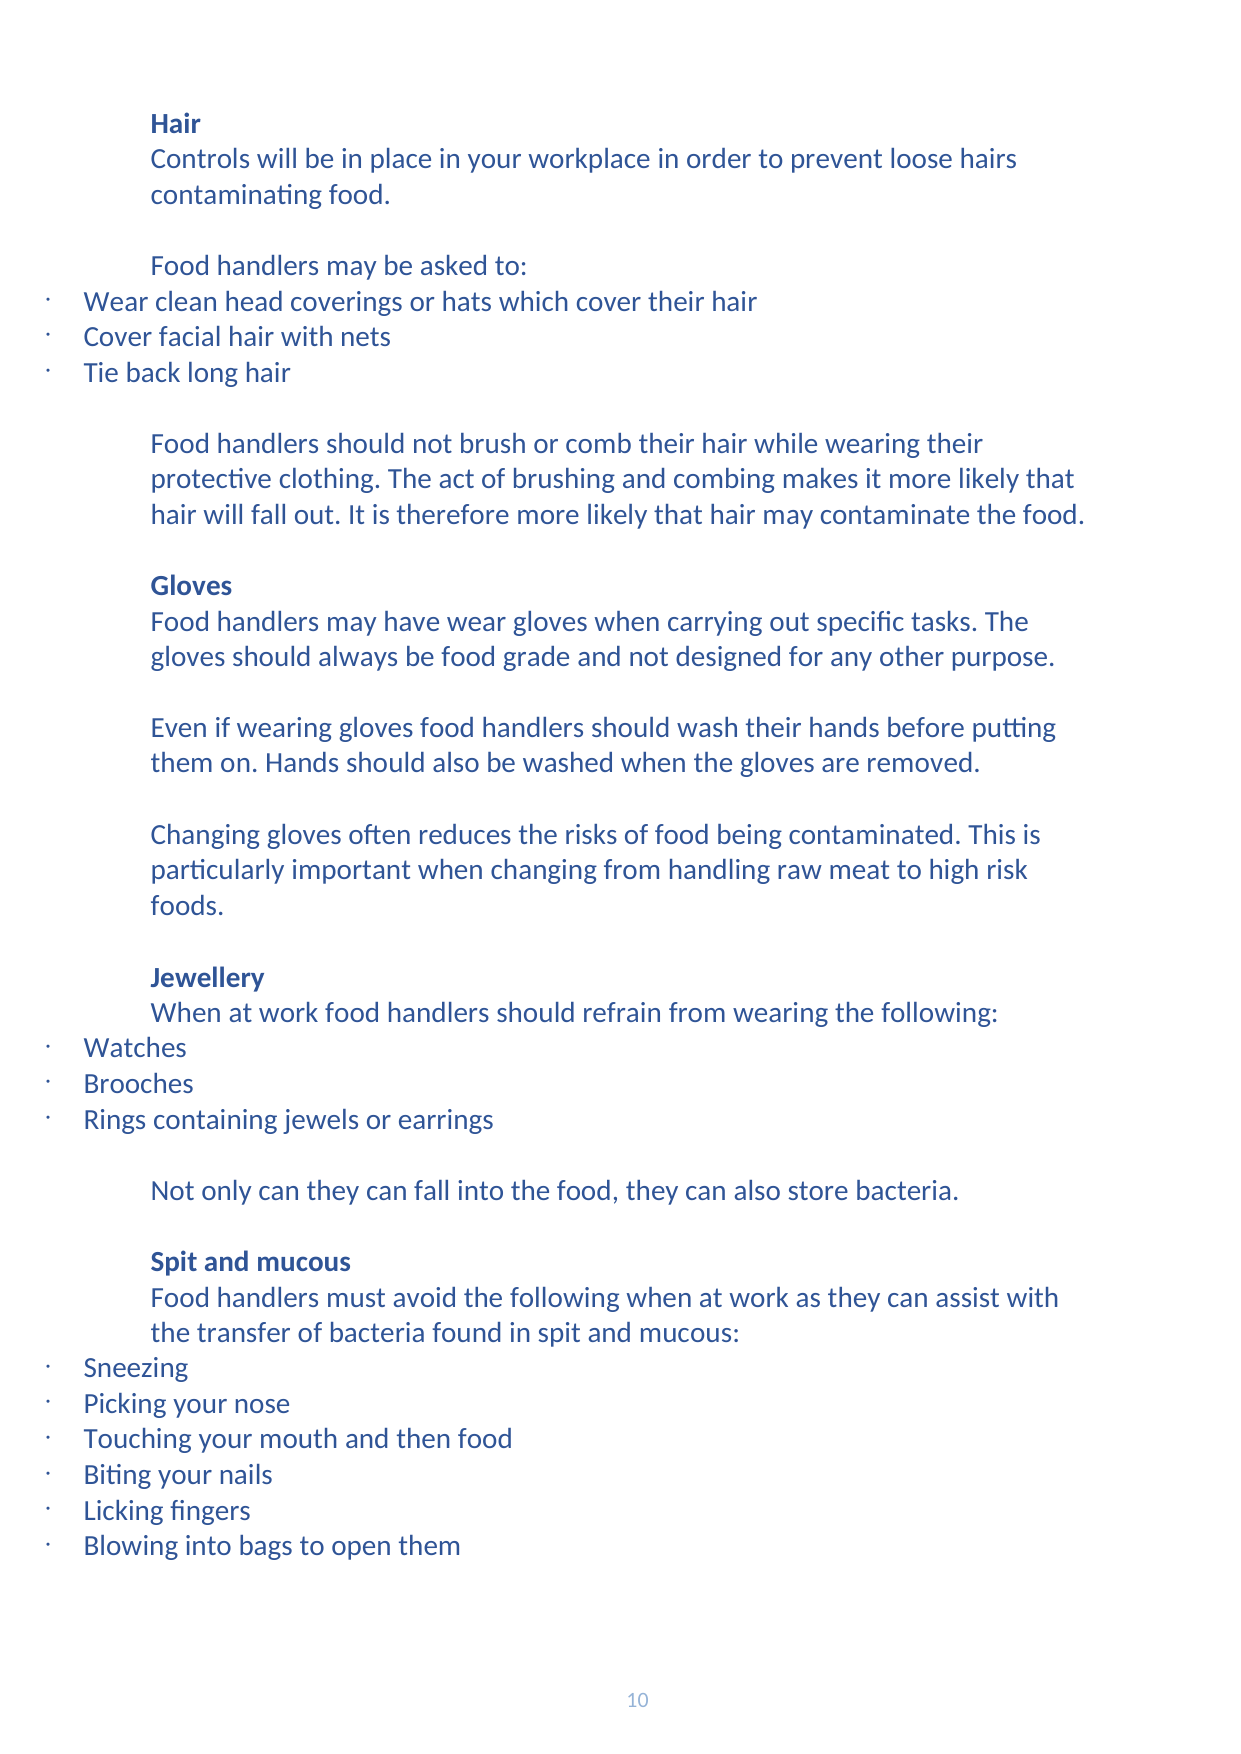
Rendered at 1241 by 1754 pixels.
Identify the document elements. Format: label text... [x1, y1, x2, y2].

list Cover facial hair with nets [46, 318, 1151, 354]
text Food handlers should not brush or comb their hair while wearing their protective clothing. The act of brushing and combing makes it more likely that hair will fall out. It is therefore more likely that hair may contaminate the food. [150, 425, 1095, 531]
text Even if wearing gloves food handlers should wash their hands before putting them on. Hands should also be washed when the gloves are removed. [150, 709, 1062, 780]
text Food handlers must avoid the following when at work as they can assist with the transfer of bacteria found in spit and mucous: [150, 1279, 1088, 1350]
list Rings containing jewels or earrings [46, 1101, 1151, 1136]
text Not only can they can fall into the food, they can also store bacteria. [150, 1172, 1151, 1208]
list Brooches [46, 1065, 1151, 1100]
list Touching your mouth and then food [46, 1420, 1151, 1456]
text Changing gloves often reduces the risks of food being contaminated. This is particularly important when changing from handling raw meat to high risk foods. [150, 816, 1067, 922]
list Picking your nose [46, 1385, 1151, 1420]
text Food handlers may be asked to: [150, 247, 1151, 283]
text Food handlers may have wear gloves when carrying out specific tasks. The gloves should always be food grade and not designed for any other purpose. [150, 603, 1062, 674]
text Controls will be in place in your workplace in order to prevent loose hairs [150, 141, 1151, 176]
list Biting your nails [46, 1456, 1151, 1492]
text When at work food handlers should refrain from wearing the following: [150, 994, 1151, 1030]
list Blowing into bags to open them [46, 1527, 1151, 1563]
subtitle Spit and mucous [150, 1243, 1151, 1279]
list Watches [46, 1030, 1151, 1065]
list Sneezing [46, 1350, 1151, 1385]
list Wear clean head coverings or hats which cover their hair [46, 283, 1151, 318]
list Tie back long hair [46, 354, 1151, 389]
text contaminating food. [150, 176, 1151, 212]
subtitle Gloves [150, 567, 1151, 603]
subtitle Jewellery [150, 959, 1151, 994]
subtitle Hair [150, 105, 1151, 141]
list Licking fingers [46, 1492, 1151, 1527]
